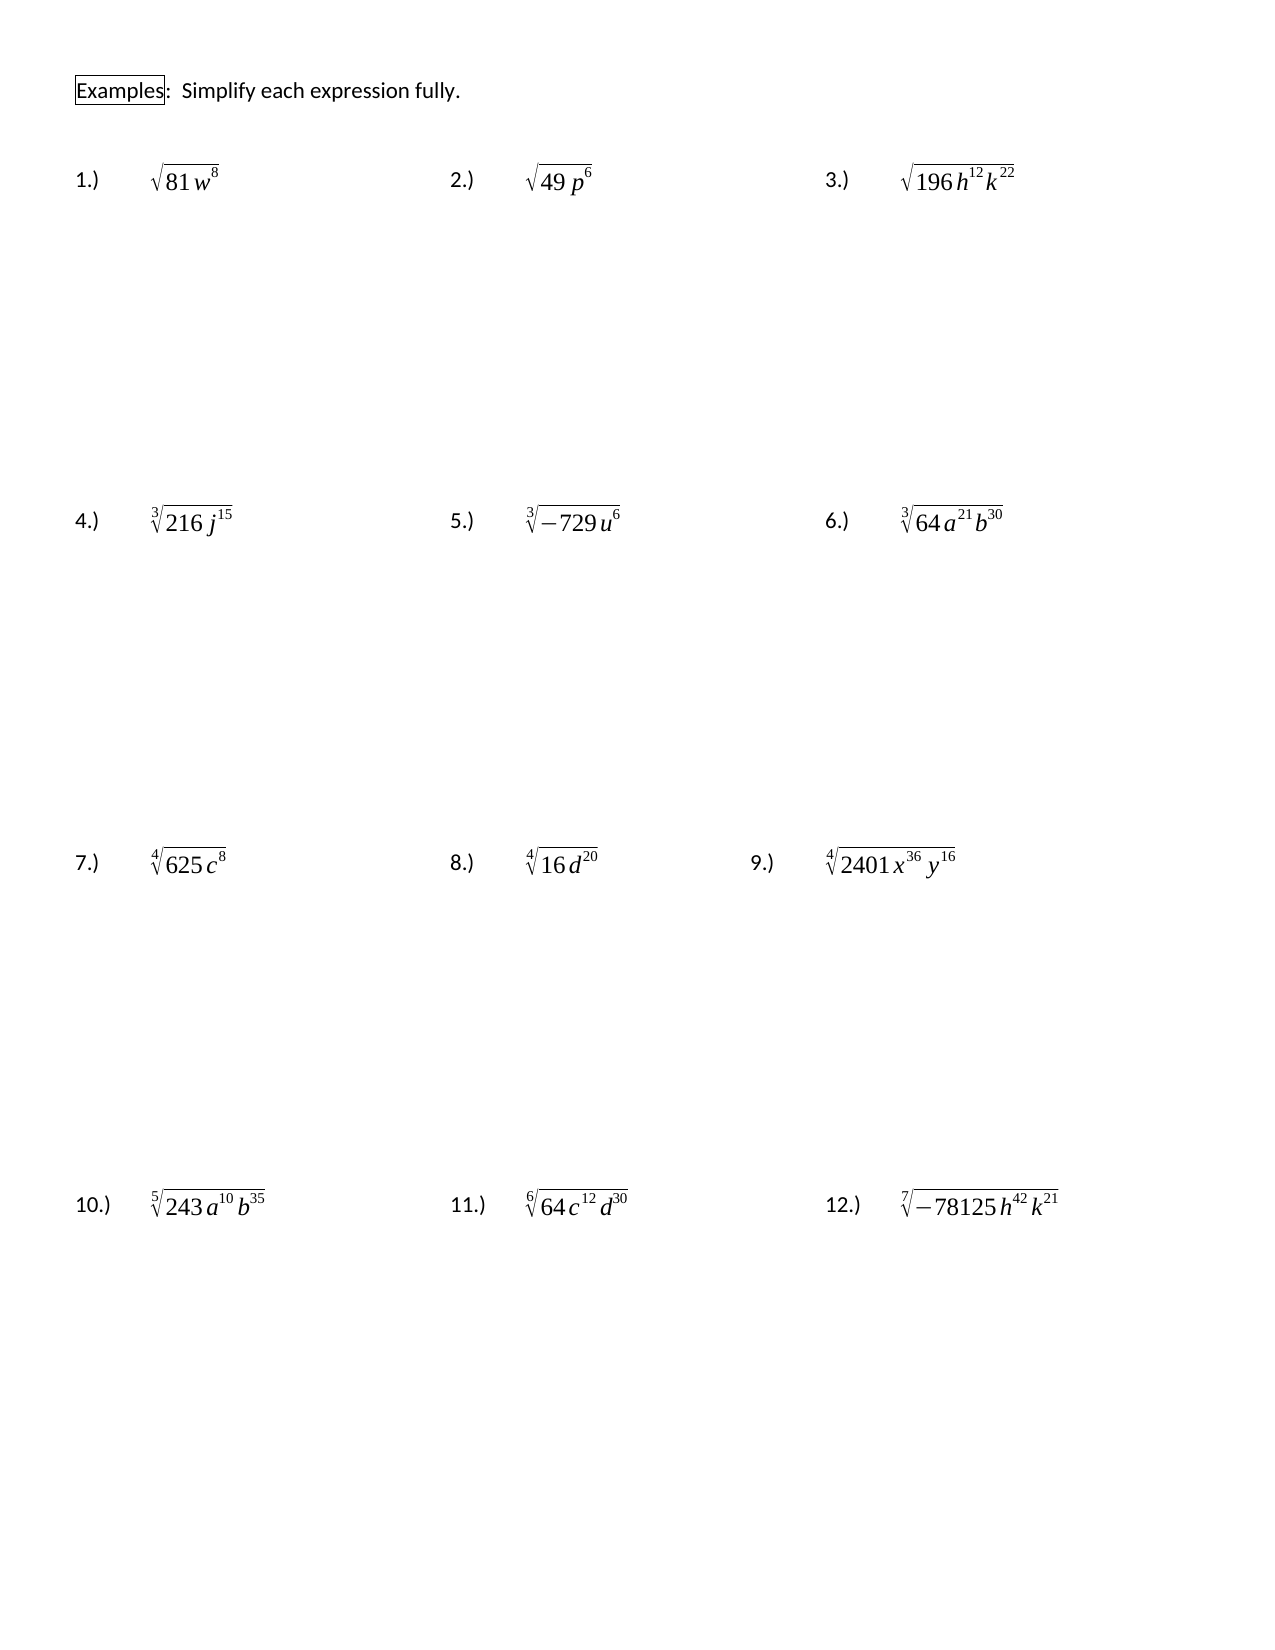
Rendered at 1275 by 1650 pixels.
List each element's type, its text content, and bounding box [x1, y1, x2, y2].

text 10.) 11.) 12.) [75, 1187, 1275, 1222]
text Examples: Simplify each expression fully. [165, 75, 1275, 105]
text 4.) 5.) 6.) [75, 503, 1275, 538]
text Examples: Simplify each expression fully. [76, 76, 164, 104]
text 7.) 8.) 9.) [75, 846, 1275, 880]
text 1.) 2.) 3.) [75, 162, 1275, 196]
